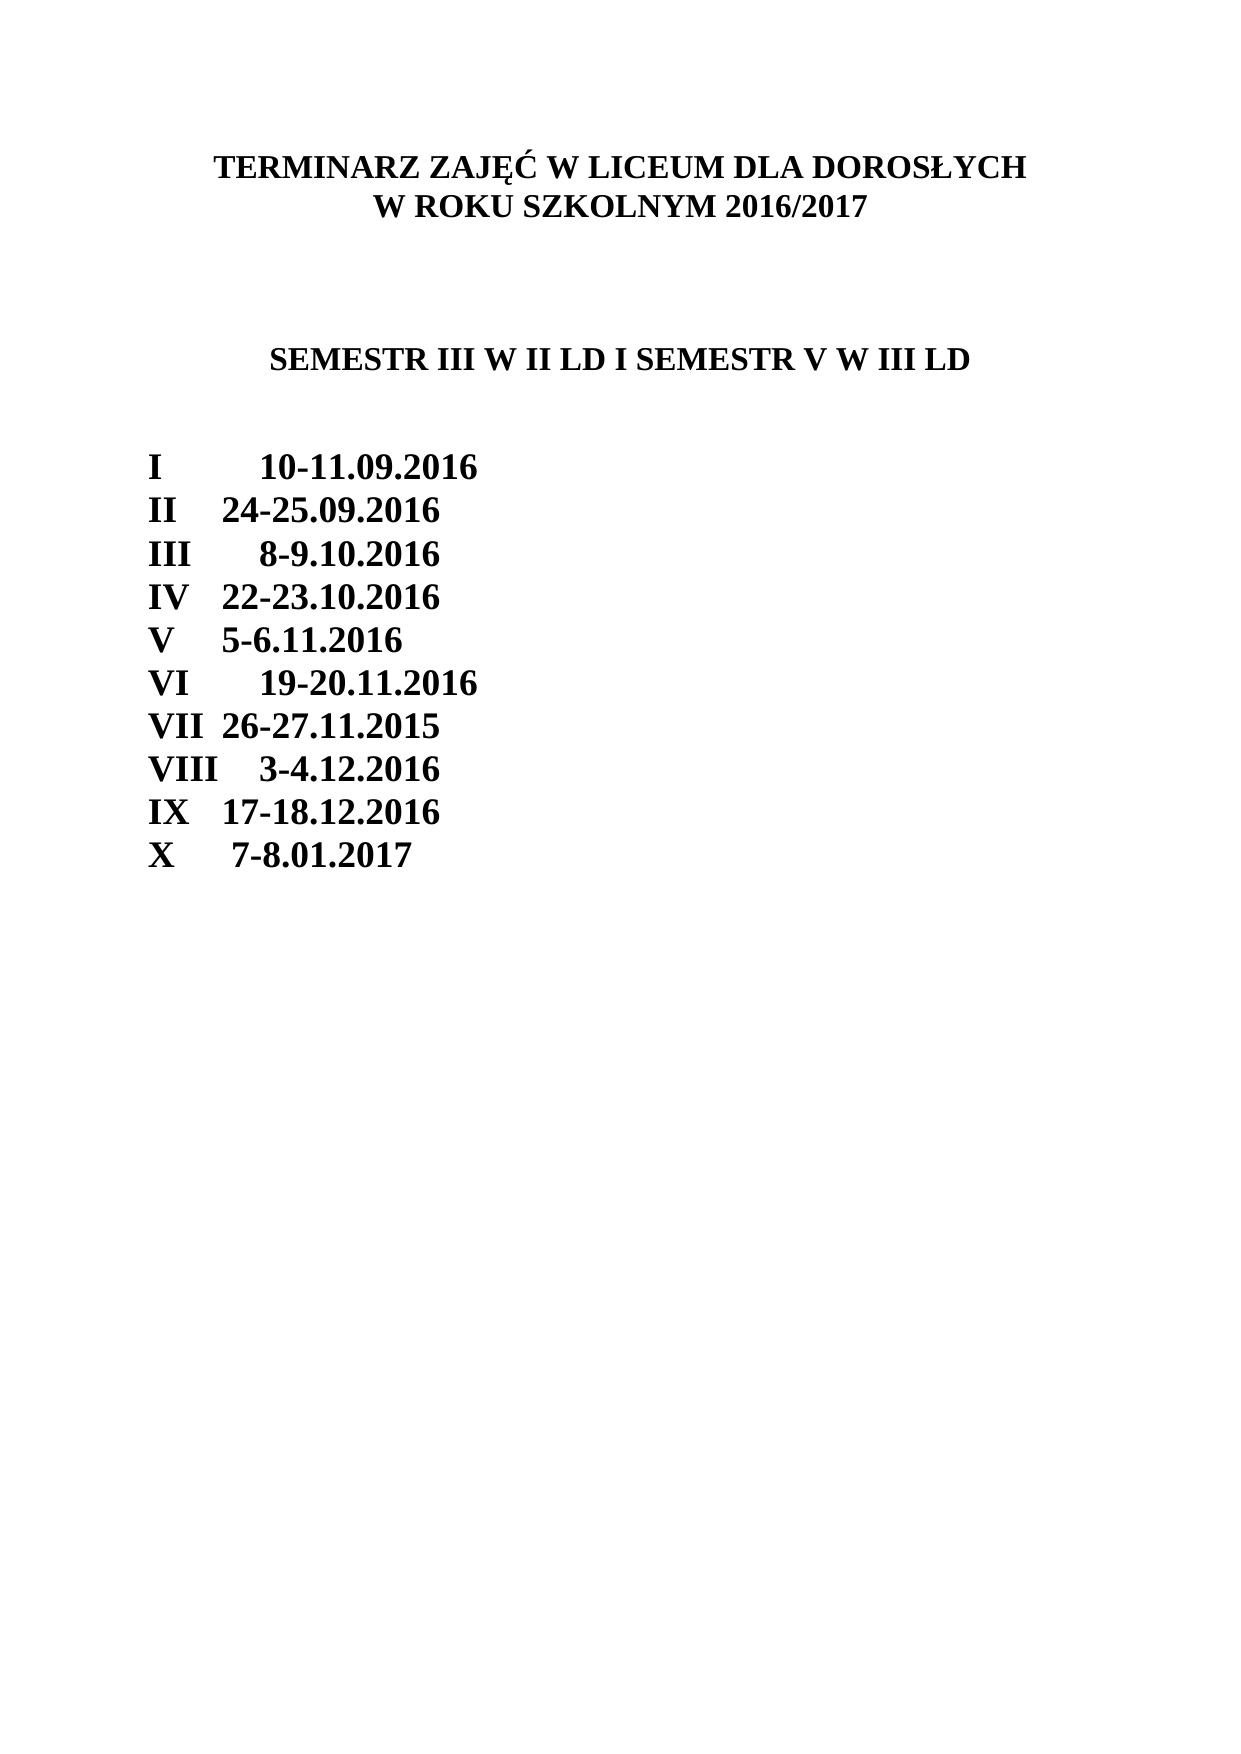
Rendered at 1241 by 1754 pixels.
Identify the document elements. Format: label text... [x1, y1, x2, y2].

text II 24-25.09.2016 [148, 488, 1093, 531]
text IV 22-23.10.2016 [148, 574, 1093, 617]
text I 10-11.09.2016 [148, 445, 1093, 488]
text TERMINARZ ZAJĘĆ W LICEUM DLA DOROSŁYCH W ROKU SZKOLNYM 2016/2017 [148, 148, 1093, 224]
text X 7-8.01.2017 [148, 833, 1093, 876]
text VIII 3-4.12.2016 [148, 747, 1093, 790]
text III 8-9.10.2016 [148, 531, 1093, 574]
text SEMESTR III W II LD I SEMESTR V W III LD [148, 339, 1093, 378]
text V 5-6.11.2016 [148, 617, 1093, 660]
text VI 19-20.11.2016 [148, 660, 1093, 703]
text IX 17-18.12.2016 [148, 790, 1093, 833]
text VII 26-27.11.2015 [148, 703, 1093, 747]
